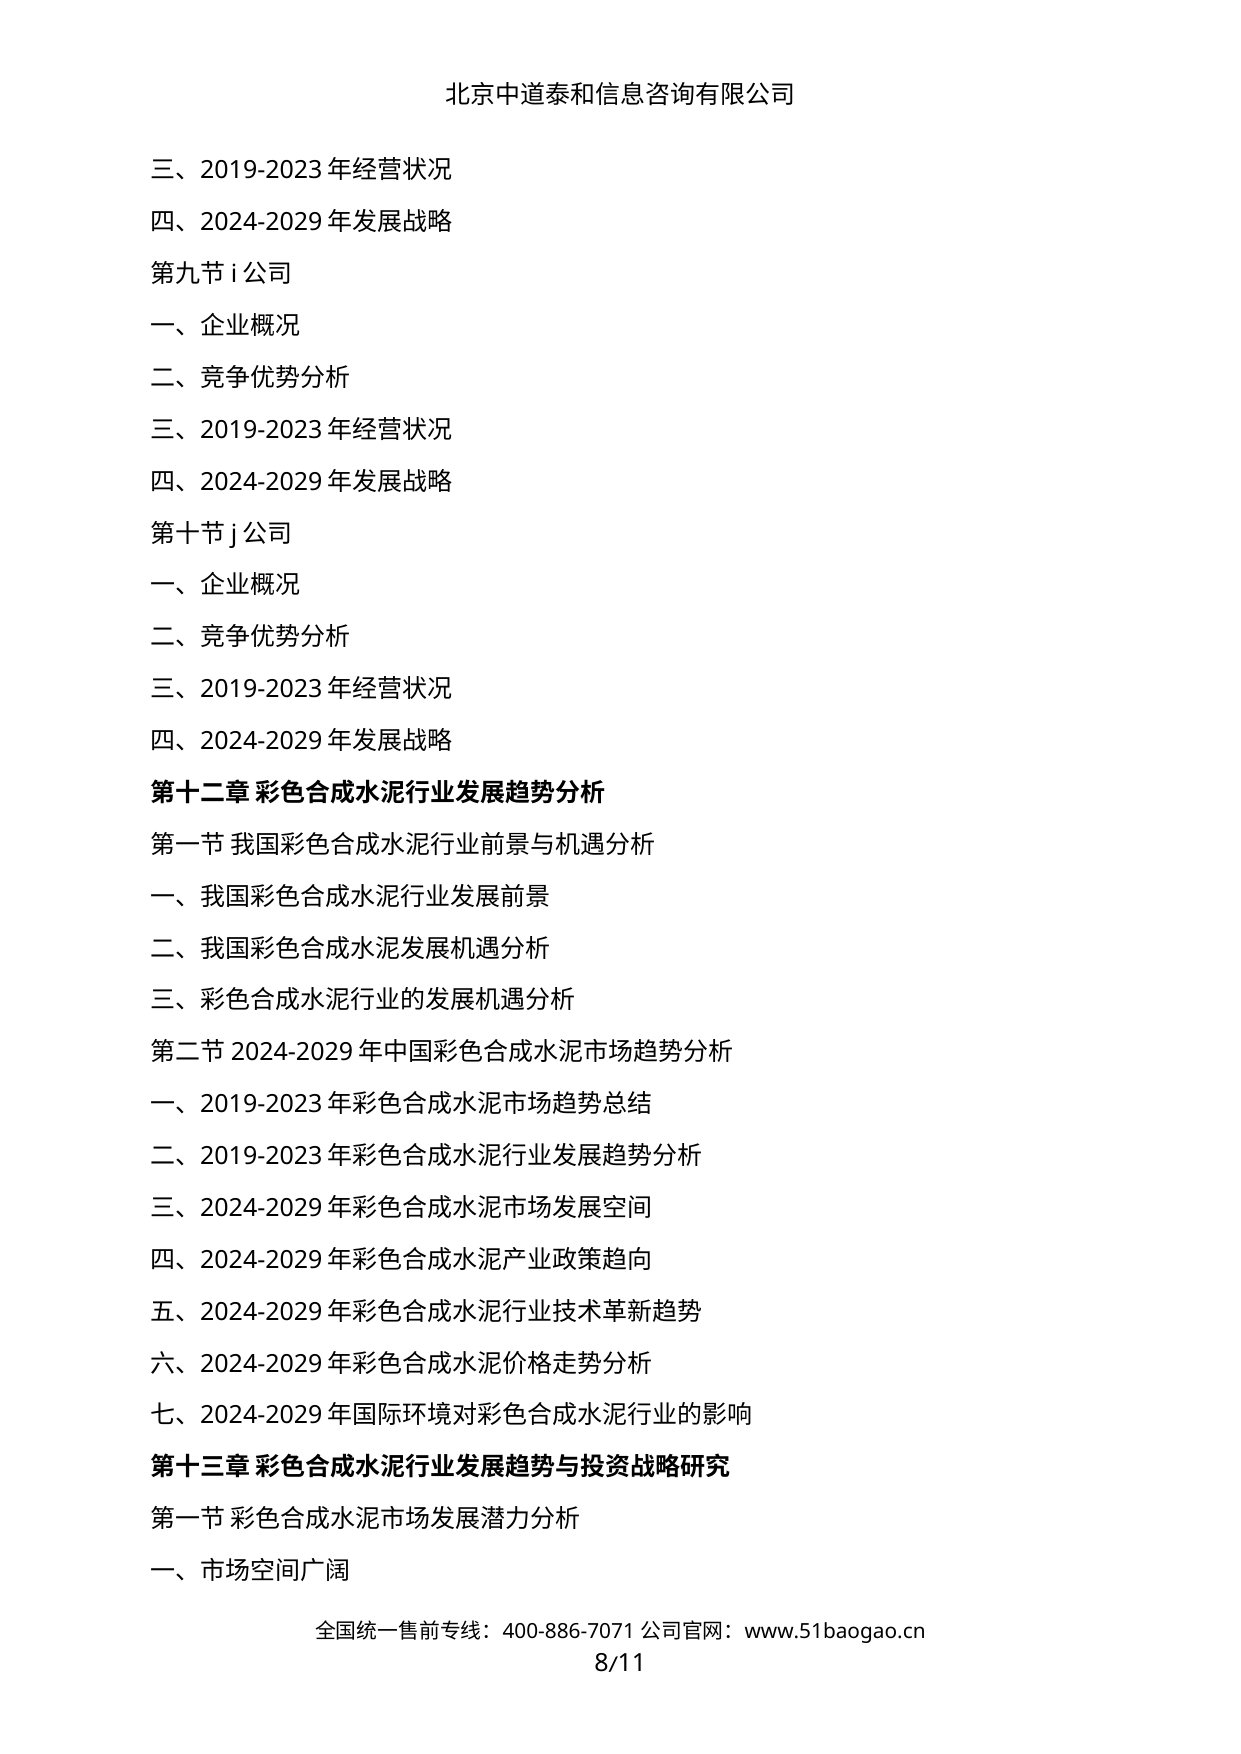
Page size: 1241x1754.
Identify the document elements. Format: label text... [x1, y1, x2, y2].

text 四、2024-2029年彩色合成水泥产业政策趋向 [150, 1239, 1090, 1276]
text 第十节 j公司 [150, 513, 1090, 549]
text 五、2024-2029年彩色合成水泥行业技术革新趋势 [150, 1291, 1090, 1327]
text 第十二章 彩色合成水泥行业发展趋势分析 [150, 772, 1090, 809]
text 三、2019-2023年经营状况 [150, 409, 1090, 446]
text 一、企业概况 [150, 565, 1090, 601]
text 四、2024-2029年发展战略 [150, 461, 1090, 497]
text 七、2024-2029年国际环境对彩色合成水泥行业的影响 [150, 1395, 1090, 1431]
text 二、竞争优势分析 [150, 357, 1090, 394]
text 四、2024-2029年发展战略 [150, 721, 1090, 757]
text 六、2024-2029年彩色合成水泥价格走势分析 [150, 1343, 1090, 1379]
text 三、彩色合成水泥行业的发展机遇分析 [150, 980, 1090, 1016]
text 二、我国彩色合成水泥发展机遇分析 [150, 928, 1090, 964]
text 一、2019-2023年彩色合成水泥市场趋势总结 [150, 1084, 1090, 1120]
text 二、2019-2023年彩色合成水泥行业发展趋势分析 [150, 1136, 1090, 1172]
text 三、2024-2029年彩色合成水泥市场发展空间 [150, 1187, 1090, 1224]
text 一、我国彩色合成水泥行业发展前景 [150, 876, 1090, 912]
text 二、竞争优势分析 [150, 617, 1090, 653]
text 第二节 2024-2029年中国彩色合成水泥市场趋势分析 [150, 1032, 1090, 1068]
text 四、2024-2029年发展战略 [150, 202, 1090, 238]
text 三、2019-2023年经营状况 [150, 150, 1090, 186]
text 第一节 我国彩色合成水泥行业前景与机遇分析 [150, 824, 1090, 861]
text 第一节 彩色合成水泥市场发展潜力分析 [150, 1499, 1090, 1535]
text 一、企业概况 [150, 306, 1090, 342]
text 三、2019-2023年经营状况 [150, 669, 1090, 705]
text 一、市场空间广阔 [150, 1551, 1090, 1587]
text 第九节 i公司 [150, 254, 1090, 290]
text 第十三章 彩色合成水泥行业发展趋势与投资战略研究 [150, 1447, 1090, 1483]
